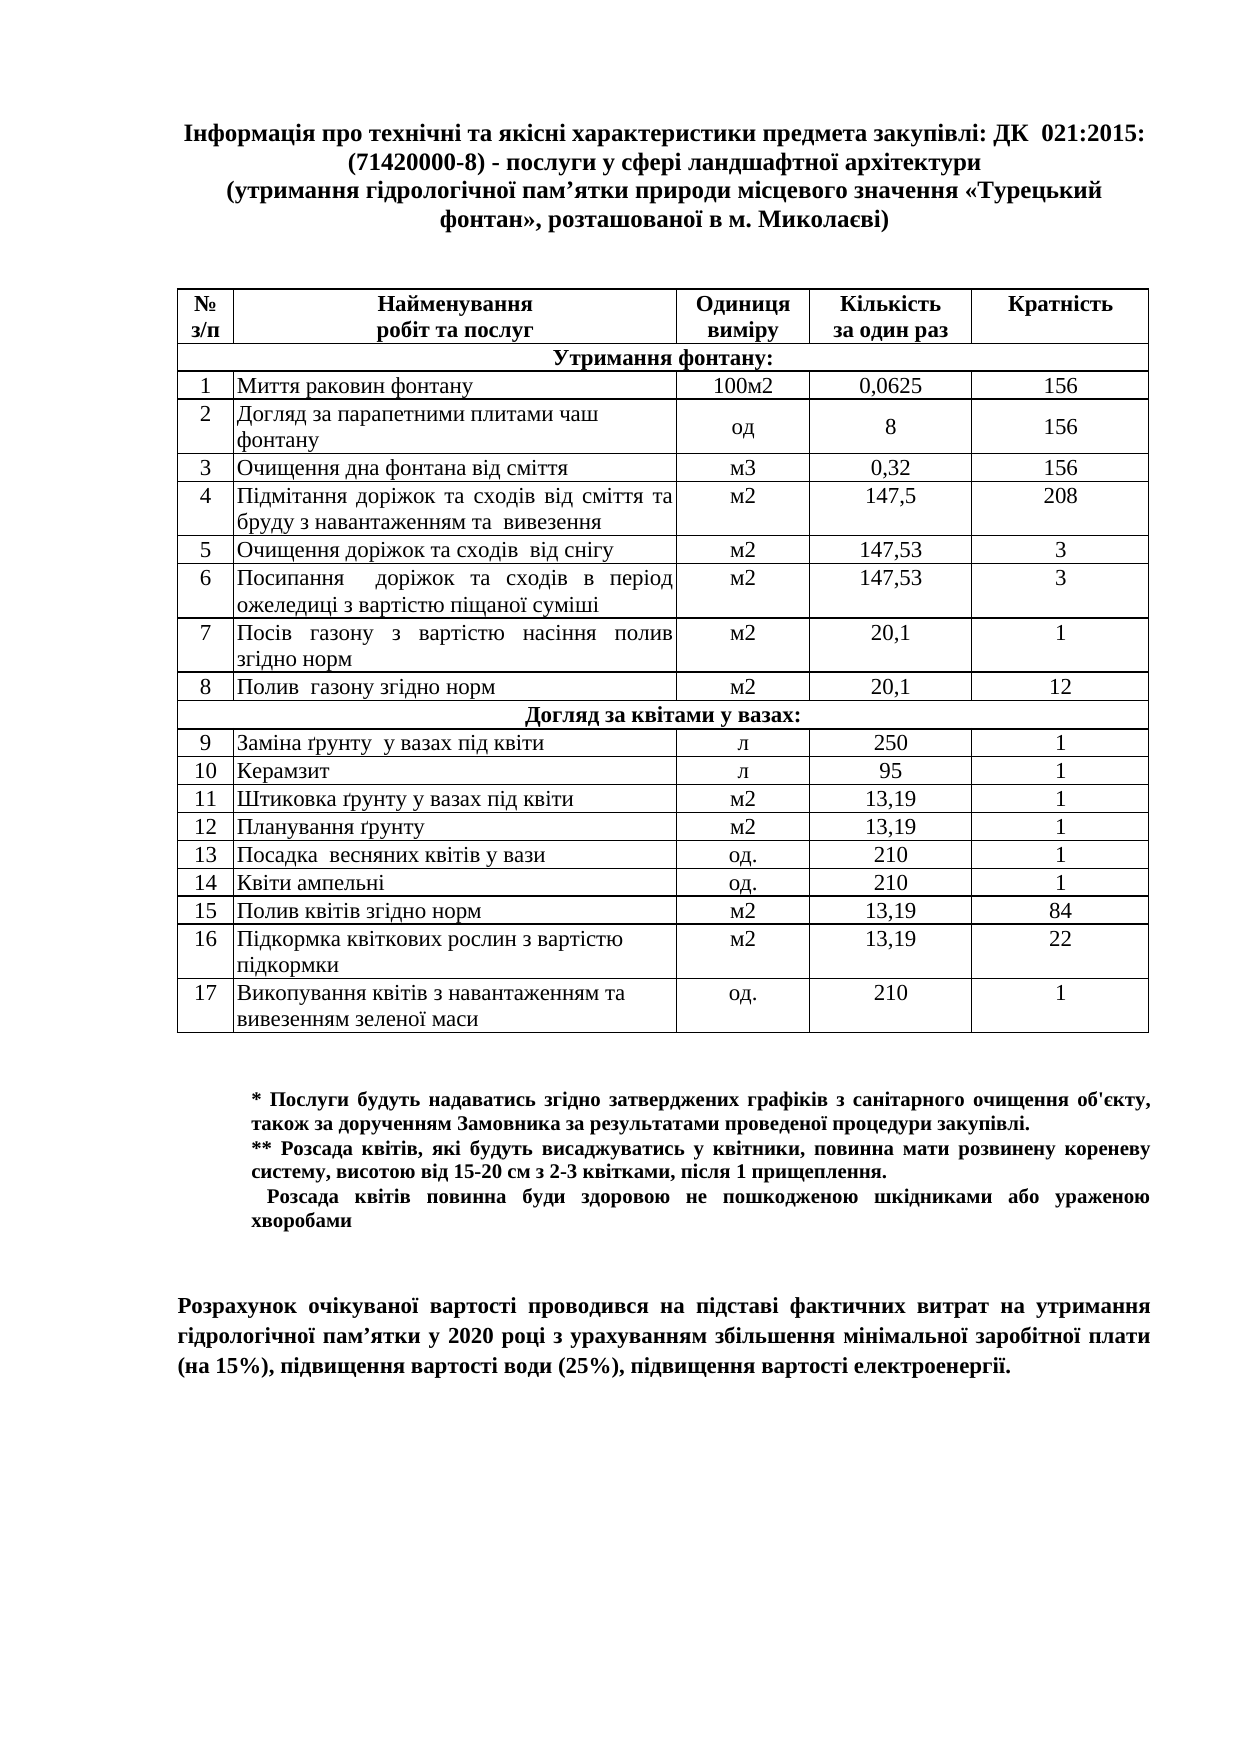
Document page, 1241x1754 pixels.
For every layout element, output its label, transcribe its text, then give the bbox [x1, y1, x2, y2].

table_cell м2 [677, 482, 809, 535]
text Розсада квітів повинна буди здоровою не пошкодженою шкідниками або ураженою хворобами [251, 1183, 1152, 1232]
table_cell 5 [178, 536, 233, 563]
table_cell 1 [972, 841, 1148, 867]
text Інформація про технічні та якісні характеристики предмета закупівлі: ДК 021:2015: (71420000-8) - послуги у сфері ландшафтної архітектури [177, 118, 1152, 176]
table_cell Планування ґрунту [234, 813, 676, 839]
table_cell 156 [972, 400, 1148, 453]
table_cell 3 [972, 564, 1148, 617]
table_cell м2 [677, 619, 809, 671]
table_cell Квіти ампельні [234, 869, 676, 895]
table_cell Заміна ґрунту у вазах під квіти [234, 730, 676, 756]
table_cell 1 [178, 372, 233, 398]
table_cell Догляд за квітами у вазах: [178, 701, 1148, 728]
table_cell од. [677, 841, 809, 867]
text Розрахунок очікуваної вартості проводився на підставі фактичних витрат на утримання гідрологічної пам’ятки у 2020 році з урахуванням збільшення мінімальної заробітної плати (на 15%), підвищення вартості води (25%), підвищення вартості електроенергії. [177, 1292, 1152, 1379]
text (утримання гідрологічної пам’ятки природи місцевого значення «Турецький фонтан», розташованої в м. Миколаєві) [177, 176, 1152, 233]
table_cell 20,1 [810, 673, 971, 699]
table_cell 1 [972, 730, 1148, 756]
table_cell 22 [972, 925, 1148, 978]
table_cell 6 [178, 564, 233, 617]
table_cell 1 [972, 785, 1148, 812]
table_cell 95 [810, 757, 971, 784]
text ** Розсада квітів, які будуть висаджуватись у квітники, повинна мати розвинену кореневу систему, висотою від 15-20 см з 2-3 квітками, після 1 прищеплення. [251, 1135, 1152, 1183]
text * Послуги будуть надаватись згідно затверджених графіків з санітарного очищення об'єкту, також за дорученням Замовника за результатами проведеної процедури закупівлі. [251, 1087, 1152, 1135]
table_cell 17 [178, 979, 233, 1032]
table_cell 210 [810, 979, 971, 1032]
table_cell Миття раковин фонтану [234, 372, 676, 398]
table_header Одиниця виміру [677, 290, 809, 342]
table_cell 12 [972, 673, 1148, 699]
table_cell м2 [677, 897, 809, 923]
table_cell Посипання доріжок та сходів в період ожеледиці з вартістю піщаної суміші [234, 564, 676, 617]
table_cell 250 [810, 730, 971, 756]
table_cell 14 [178, 869, 233, 895]
table_cell Посів газону з вартістю насіння полив згідно норм [234, 619, 676, 671]
table_cell м2 [677, 673, 809, 699]
table_cell 1 [972, 619, 1148, 671]
table_cell Викопування квітів з навантаженням та вивезенням зеленої маси [234, 979, 676, 1032]
table_header Найменування робіт та послуг [234, 290, 676, 342]
table_cell Полив газону згідно норм [234, 673, 676, 699]
table_cell 3 [972, 536, 1148, 563]
table_cell 147,53 [810, 536, 971, 563]
table_cell Утримання фонтану: [178, 344, 1148, 370]
table_cell 1 [972, 979, 1148, 1032]
table_header Кількість за один раз [810, 290, 971, 342]
table_cell 210 [810, 841, 971, 867]
table_cell м2 [677, 925, 809, 978]
table_cell Посадка весняних квітів у вази [234, 841, 676, 867]
table_cell 210 [810, 869, 971, 895]
table_cell 20,1 [810, 619, 971, 671]
table_cell м3 [677, 454, 809, 481]
table_cell 15 [178, 897, 233, 923]
table_cell Підмітання доріжок та сходів від сміття та бруду з навантаженням та вивезення [234, 482, 676, 535]
table_cell 156 [972, 372, 1148, 398]
table_cell Очищення доріжок та сходів від снігу [234, 536, 676, 563]
table_cell м2 [677, 536, 809, 563]
table_header Кратність [972, 290, 1148, 342]
table_cell 8 [810, 400, 971, 453]
table_cell 7 [178, 619, 233, 671]
table_cell м2 [677, 564, 809, 617]
table_cell 156 [972, 454, 1148, 481]
table_cell Керамзит [234, 757, 676, 784]
table_cell 13,19 [810, 785, 971, 812]
table_cell 3 [178, 454, 233, 481]
table_cell м2 [677, 785, 809, 812]
table_cell 1 [972, 813, 1148, 839]
table_cell л [677, 730, 809, 756]
table_cell 2 [178, 400, 233, 453]
table_cell 9 [178, 730, 233, 756]
table_cell 1 [972, 757, 1148, 784]
table_cell 1 [972, 869, 1148, 895]
table_cell 147,5 [810, 482, 971, 535]
table_cell 100м2 [677, 372, 809, 398]
table_cell 0,32 [810, 454, 971, 481]
table_cell 8 [178, 673, 233, 699]
table_header № з/п [178, 290, 233, 342]
table_cell 208 [972, 482, 1148, 535]
table_cell 11 [178, 785, 233, 812]
table_cell л [677, 757, 809, 784]
table_cell Полив квітів згідно норм [234, 897, 676, 923]
table_cell м2 [677, 813, 809, 839]
table_cell Очищення дна фонтана від сміття [234, 454, 676, 481]
table_cell 13 [178, 841, 233, 867]
table_cell 147,53 [810, 564, 971, 617]
table_cell Підкормка квіткових рослин з вартістю підкормки [234, 925, 676, 978]
table_cell 84 [972, 897, 1148, 923]
table_cell 12 [178, 813, 233, 839]
table_cell од. [677, 869, 809, 895]
table_cell Догляд за парапетними плитами чаш фонтану [234, 400, 676, 453]
table_cell 13,19 [810, 897, 971, 923]
table_cell Штиковка ґрунту у вазах під квіти [234, 785, 676, 812]
table_cell од. [677, 979, 809, 1032]
table_cell 13,19 [810, 813, 971, 839]
table_cell 13,19 [810, 925, 971, 978]
table_cell од [677, 400, 809, 453]
table_cell 4 [178, 482, 233, 535]
table_cell 10 [178, 757, 233, 784]
table_cell 16 [178, 925, 233, 978]
table_cell 0,0625 [810, 372, 971, 398]
